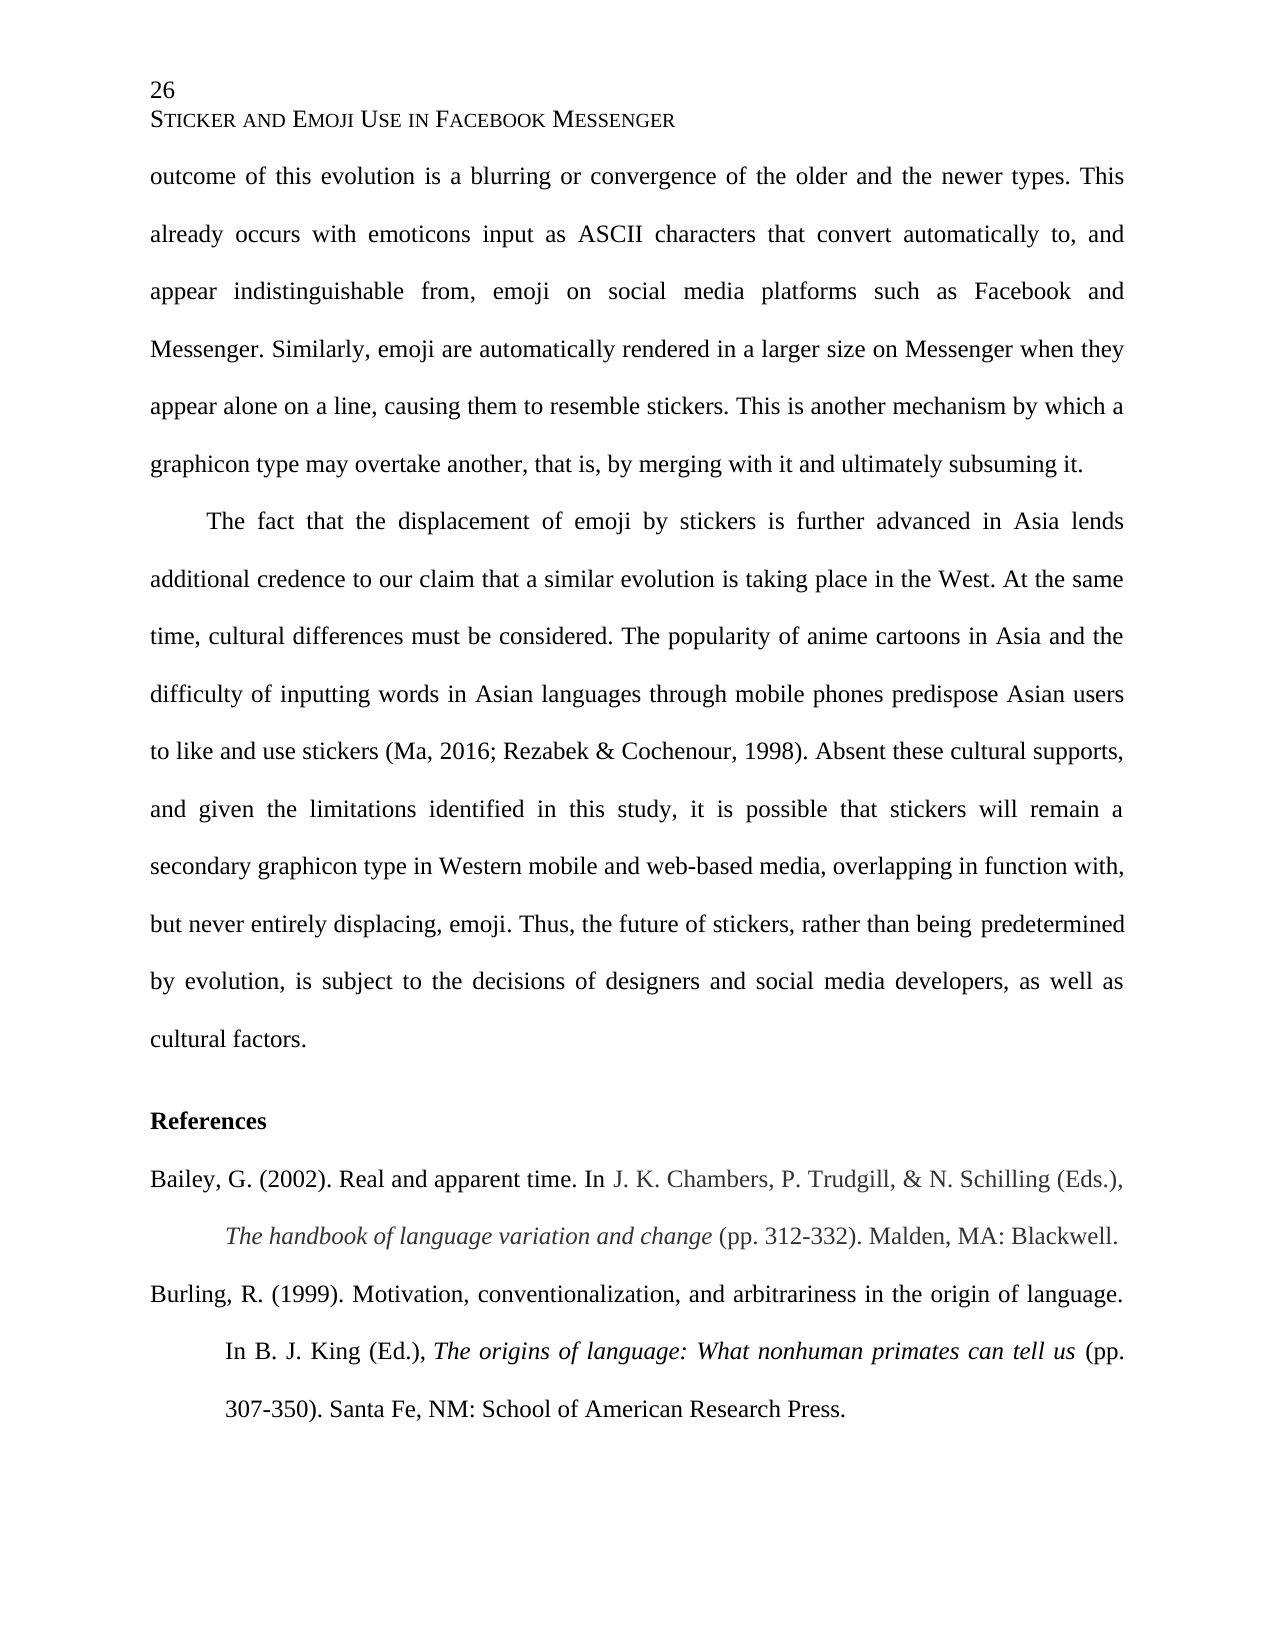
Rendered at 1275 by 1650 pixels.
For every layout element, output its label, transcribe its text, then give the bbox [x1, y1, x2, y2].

text Bailey, G. (2002). Real and apparent time. In J. K. Chambers, P. Trudgill, & N. Schilling (Eds.), The handbook of language variation and change (pp. 312-332). Malden, MA: Blackwell. [150, 1164, 1125, 1250]
text The fact that the displacement of emoji by stickers is further advanced in Asia lends additional credence to our claim that a similar evolution is taking place in the West. At the same time, cultural differences must be considered. The popularity of anime cartoons in Asia and the difficulty of inputting words in Asian languages through mobile phones predispose Asian users to like and use stickers (Ma, 2016; Rezabek & Cochenour, 1998). Absent these cultural supports, and given the limitations identified in this study, it is possible that stickers will remain a secondary graphicon type in Western mobile and web-based media, overlapping in function with, but never entirely displacing, emoji. Thus, the future of stickers, rather than being predetermined by evolution, is subject to the decisions of designers and social media developers, as well as cultural factors. [150, 506, 1125, 1052]
text References [150, 1106, 1125, 1135]
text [150, 161, 1125, 477]
list Burling, R. (1999). Motivation, conventionalization, and arbitrariness in the origin of language. In B. J. King (Ed.), The origins of language: What nonhuman primates can tell us (pp. 307-350). Santa Fe, NM: School of American Research Press. [150, 1307, 1125, 1422]
